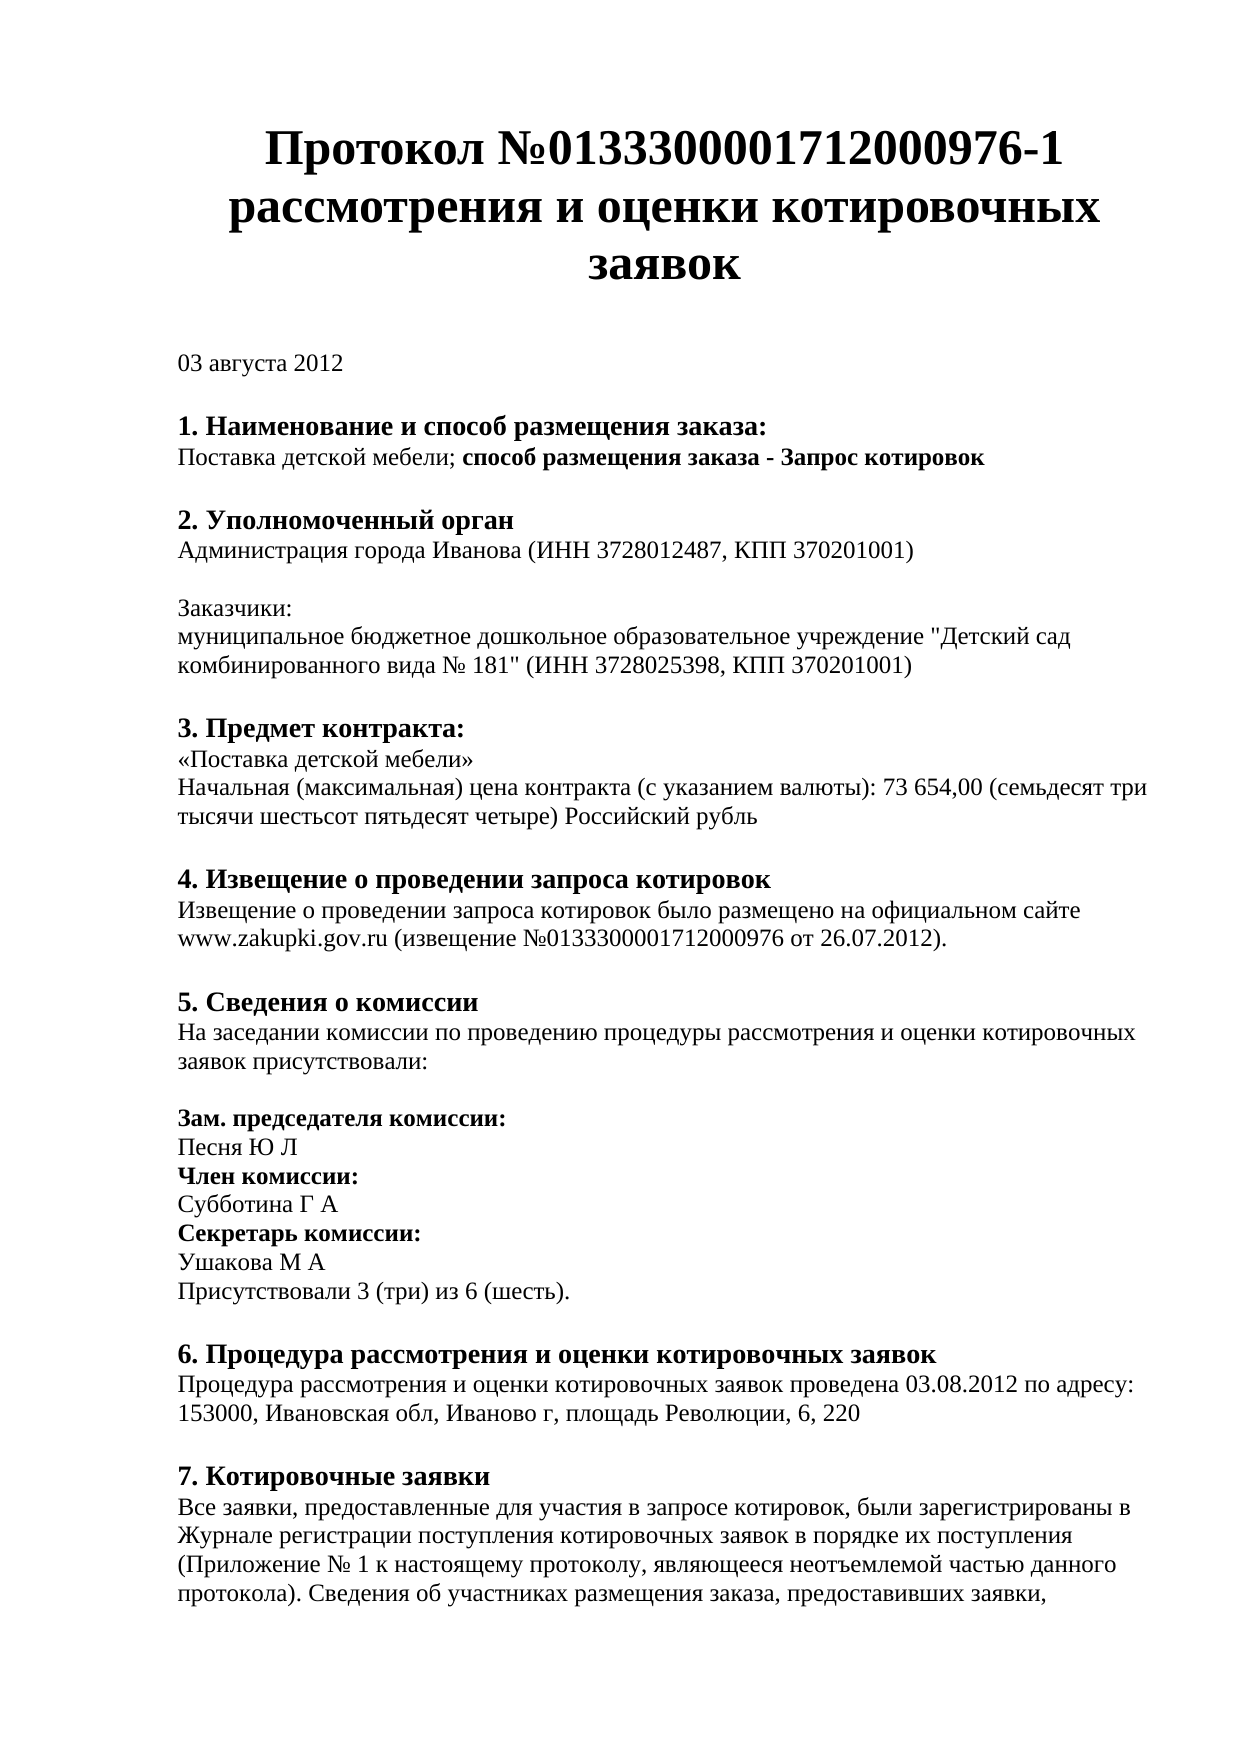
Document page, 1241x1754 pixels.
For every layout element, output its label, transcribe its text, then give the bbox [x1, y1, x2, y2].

text 4. Извещение о проведении запроса котировок [177, 862, 1152, 895]
text 6. Процедура рассмотрения и оценки котировочных заявок [177, 1337, 1152, 1369]
text Секретарь комиссии: Ушакова М А [177, 1218, 1152, 1276]
text Член комиссии: Субботина Г А [177, 1161, 1152, 1218]
text «Поставка детской мебели» Начальная (максимальная) цена контракта (с указанием валюты): 73 654,00 (семьдесят три тысячи шестьсот пятьдесят четыре) Российский рубль [177, 744, 1152, 830]
text Процедура рассмотрения и оценки котировочных заявок проведена 03.08.2012 по адресу: 153000, Ивановская обл, Иваново г, площадь Революции, 6, 220 [177, 1369, 1152, 1427]
text муниципальное бюджетное дошкольное образовательное учреждение "Детский сад комбинированного вида № 181" (ИНН 3728025398, КПП 370201001) [177, 621, 1152, 679]
text Присутствовали 3 (три) из 6 (шесть). [177, 1276, 1152, 1304]
text Протокол №0133300001712000976-1 [177, 118, 1152, 176]
text 3. Предмет контракта: [177, 711, 1152, 744]
text Заказчики: [177, 593, 1152, 621]
text 5. Сведения о комиссии [177, 985, 1152, 1017]
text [177, 1492, 1152, 1607]
text 7. Котировочные заявки [177, 1459, 1152, 1492]
text На заседании комиссии по проведению процедуры рассмотрения и оценки котировочных заявок присутствовали: [177, 1017, 1152, 1074]
text рассмотрения и оценки котировочных заявок [177, 176, 1152, 291]
text 1. Наименование и способ размещения заказа: [177, 409, 1152, 442]
text Администрация города Иванова (ИНН 3728012487, КПП 370201001) [177, 535, 1152, 564]
text Зам. председателя комиссии: Песня Ю Л [177, 1103, 1152, 1161]
text Поставка детской мебели; способ размещения заказа - Запрос котировок [177, 442, 1152, 470]
text Извещение о проведении запроса котировок было размещено на официальном сайте www.zakupki.gov.ru (извещение №0133300001712000976 от 26.07.2012). [177, 895, 1152, 952]
text 03 августа 2012 [177, 319, 1152, 377]
text 2. Уполномоченный орган [177, 503, 1152, 535]
